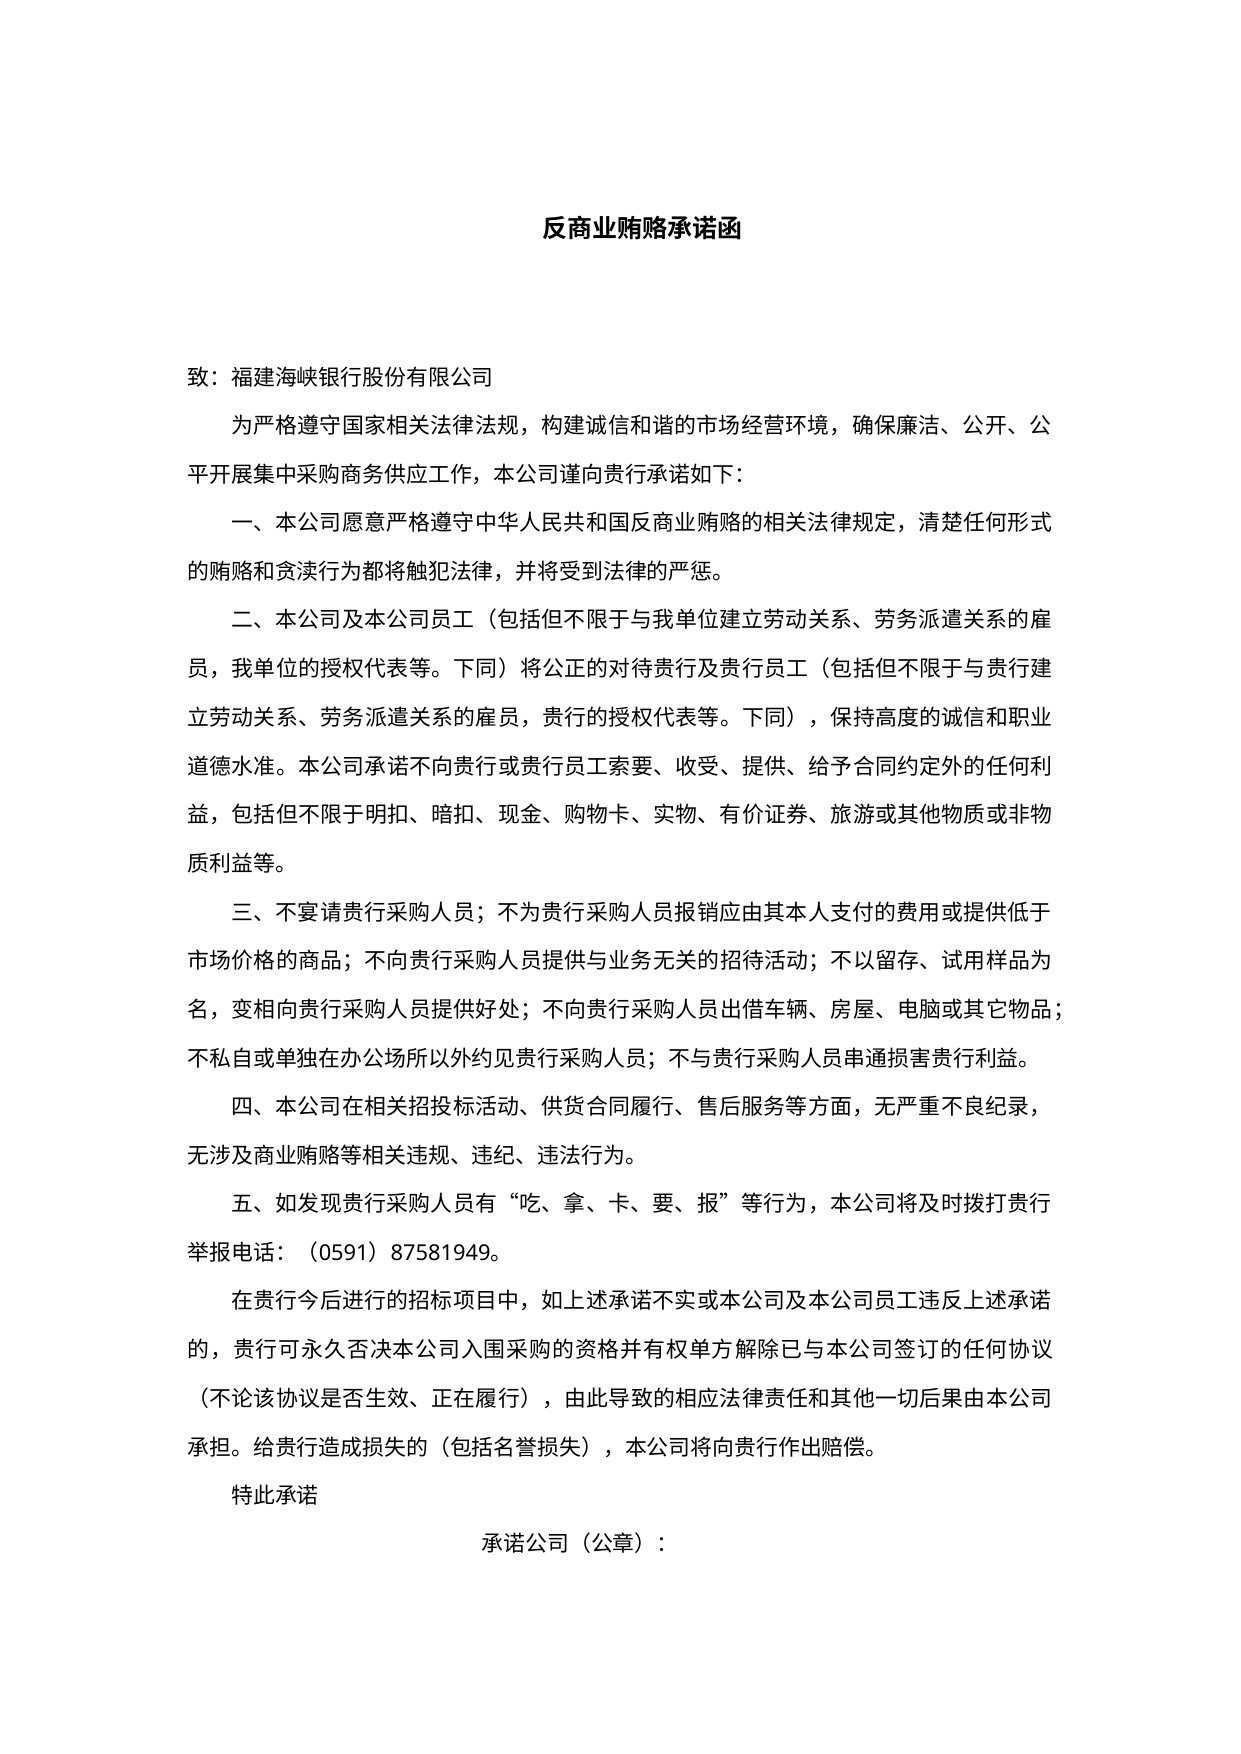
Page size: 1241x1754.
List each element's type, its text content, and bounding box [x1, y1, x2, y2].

text 致：福建海峡银行股份有限公司 [187, 359, 1053, 392]
text 一、本公司愿意严格遵守中华人民共和国反商业贿赂的相关法律规定，清楚任何形式的贿赂和贪渎行为都将触犯法律，并将受到法律的严惩。 [187, 505, 1053, 586]
text 承诺公司（公章）： [187, 1526, 1053, 1558]
text 五、如发现贵行采购人员有“吃、拿、卡、要、报”等行为，本公司将及时拨打贵行举报电话：（0591）87581949。 [187, 1186, 1053, 1267]
text 特此承诺 [187, 1477, 1053, 1510]
text 为严格遵守国家相关法律法规，构建诚信和谐的市场经营环境，确保廉洁、公开、公平开展集中采购商务供应工作，本公司谨向贵行承诺如下： [187, 408, 1053, 489]
text 在贵行今后进行的招标项目中，如上述承诺不实或本公司及本公司员工违反上述承诺的，贵行可永久否决本公司入围采购的资格并有权单方解除已与本公司签订的任何协议（不论该协议是否生效、正在履行），由此导致的相应法律责任和其他一切后果由本公司承担。给贵行造成损失的（包括名誉损失），本公司将向贵行作出赔偿。 [187, 1283, 1053, 1462]
text 二、本公司及本公司员工（包括但不限于与我单位建立劳动关系、劳务派遣关系的雇员，我单位的授权代表等。下同）将公正的对待贵行及贵行员工（包括但不限于与贵行建立劳动关系、劳务派遣关系的雇员，贵行的授权代表等。下同），保持高度的诚信和职业道德水准。本公司承诺不向贵行或贵行员工索要、收受、提供、给予合同约定外的任何利益，包括但不限于明扣、暗扣、现金、购物卡、实物、有价证券、旅游或其他物质或非物质利益等。 [187, 602, 1053, 878]
text 反商业贿赂承诺函 [187, 194, 1053, 259]
text 三、不宴请贵行采购人员；不为贵行采购人员报销应由其本人支付的费用或提供低于市场价格的商品；不向贵行采购人员提供与业务无关的招待活动；不以留存、试用样品为名，变相向贵行采购人员提供好处；不向贵行采购人员出借车辆、房屋、电脑或其它物品；不私自或单独在办公场所以外约见贵行采购人员；不与贵行采购人员串通损害贵行利益。 [187, 894, 1053, 1073]
text 四、本公司在相关招投标活动、供货合同履行、售后服务等方面，无严重不良纪录，无涉及商业贿赂等相关违规、违纪、违法行为。 [187, 1089, 1053, 1170]
